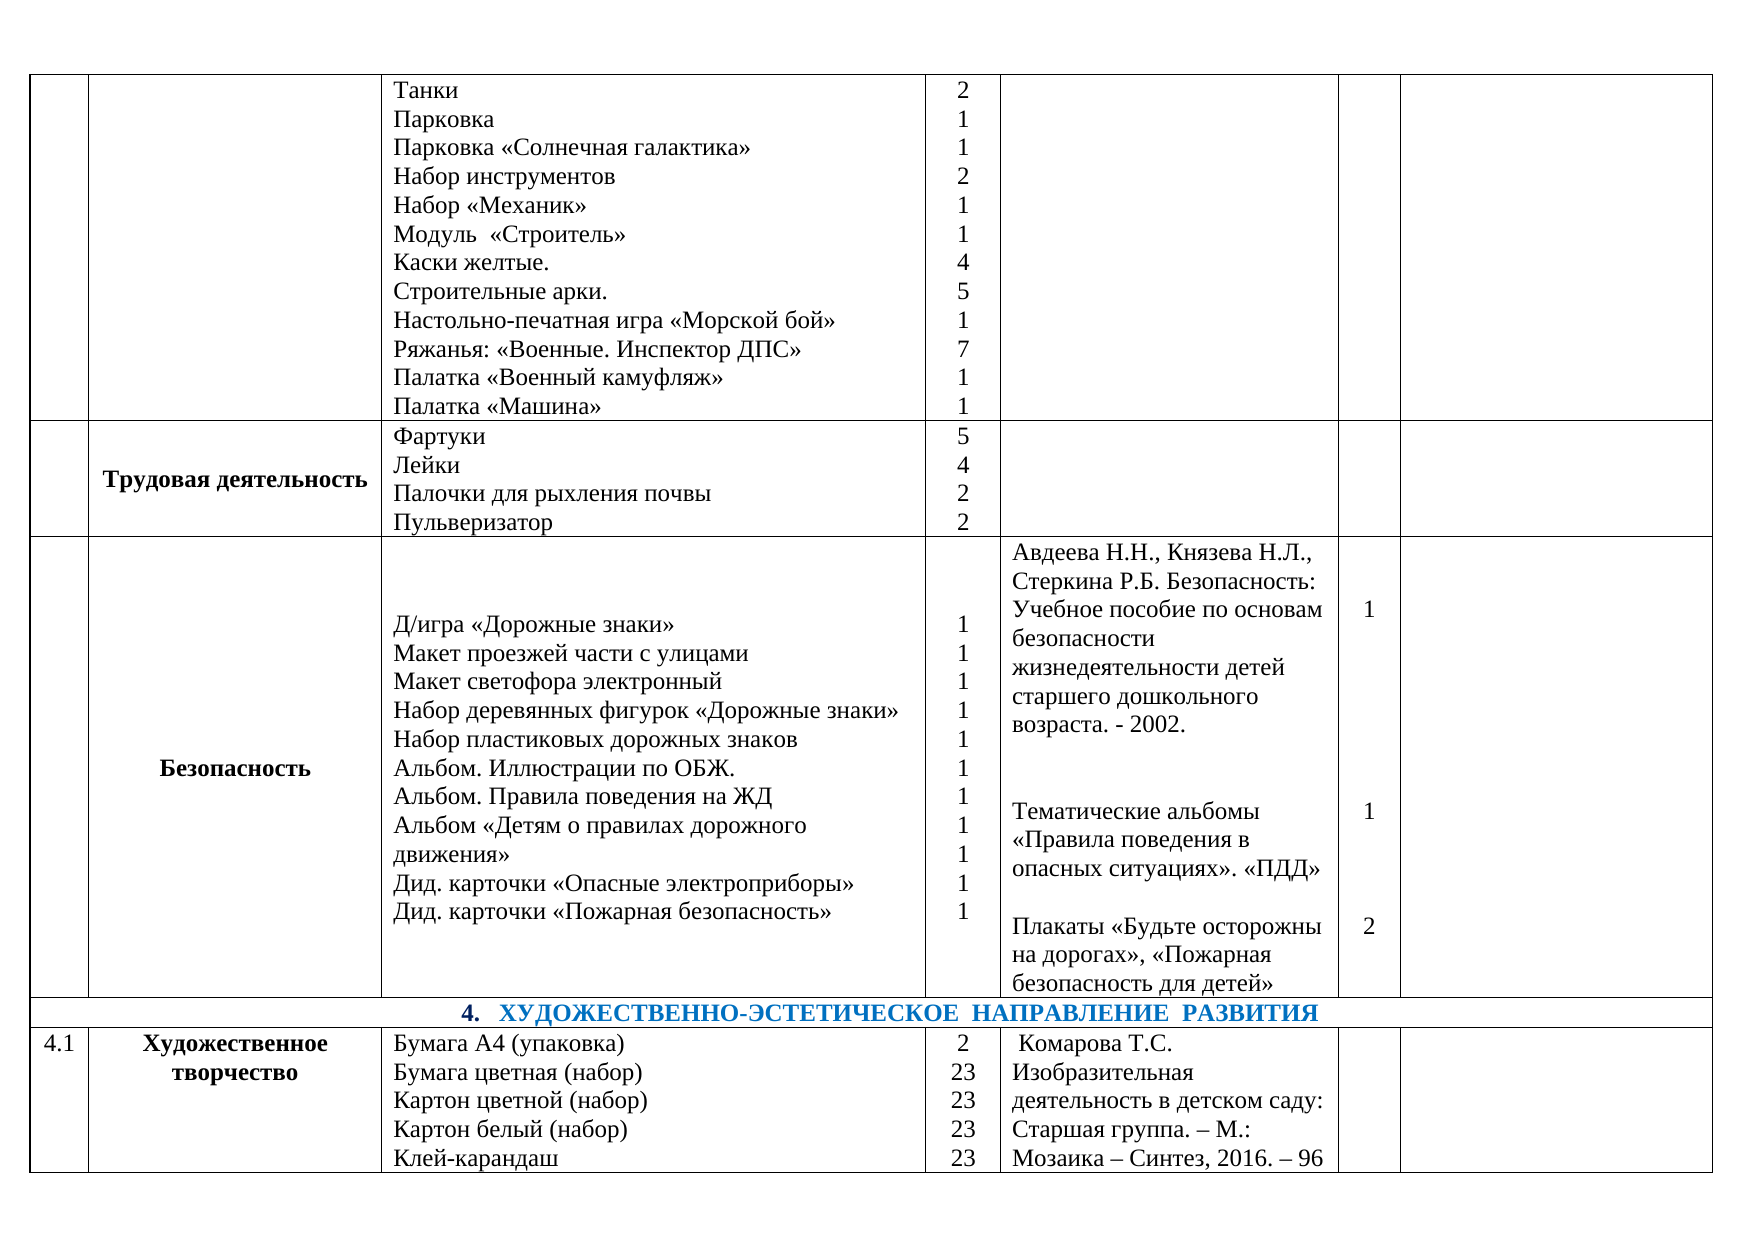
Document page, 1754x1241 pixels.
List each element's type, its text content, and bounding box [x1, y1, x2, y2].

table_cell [926, 1028, 1000, 1172]
table_cell Трудовая деятельность [89, 421, 381, 536]
table_cell [1401, 1028, 1712, 1172]
table_cell [1339, 1028, 1400, 1172]
table_cell ХУДОЖЕСТВЕННО-ЭСТЕТИЧЕСКОЕ НАПРАВЛЕНИЕ РАЗВИТИЯ [31, 998, 1712, 1027]
table_cell [1339, 75, 1400, 420]
table_cell 1 1 2 [1339, 537, 1400, 997]
table_cell Авдеева Н.Н., Князева Н.Л., Стеркина Р.Б. Безопасность: Учебное пособие по основам безопасности жизнедеятельности детей старшего дошкольного возраста. - 2002. Тематические альбомы «Правила поведения в опасных ситуациях». «ПДД» Плакаты «Будьте осторожны на дорогах», «Пожарная безопасность для детей» [1001, 537, 1338, 997]
table_cell [1401, 421, 1712, 536]
table_cell [1001, 421, 1338, 536]
table_cell 4.1 [31, 1028, 88, 1172]
table_cell 1 1 1 1 1 1 1 1 1 1 1 [926, 537, 1000, 997]
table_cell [926, 75, 1000, 420]
table_cell [1001, 75, 1338, 420]
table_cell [382, 75, 925, 420]
table_cell [31, 537, 88, 997]
table_cell [31, 421, 88, 536]
table_cell Фартуки Лейки Палочки для рыхления почвы Пульверизатор [382, 421, 925, 536]
table_cell 5 4 2 2 [926, 421, 1000, 536]
table_cell [1401, 537, 1712, 997]
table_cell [89, 1028, 381, 1172]
table_cell [1339, 421, 1400, 536]
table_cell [1001, 1028, 1338, 1172]
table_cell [89, 75, 381, 420]
table_cell Безопасность [89, 537, 381, 997]
table_cell Д/игра «Дорожные знаки» Макет проезжей части с улицами Макет светофора электронный Набор деревянных фигурок «Дорожные знаки» Набор пластиковых дорожных знаков Альбом. Иллюстрации по ОБЖ. Альбом. Правила поведения на ЖД Альбом «Детям о правилах дорожного движения» Дид. карточки «Опасные электроприборы» Дид. карточки «Пожарная безопасность» [382, 537, 925, 997]
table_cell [382, 1028, 925, 1172]
table_cell [31, 75, 88, 420]
table_cell [1401, 75, 1712, 420]
